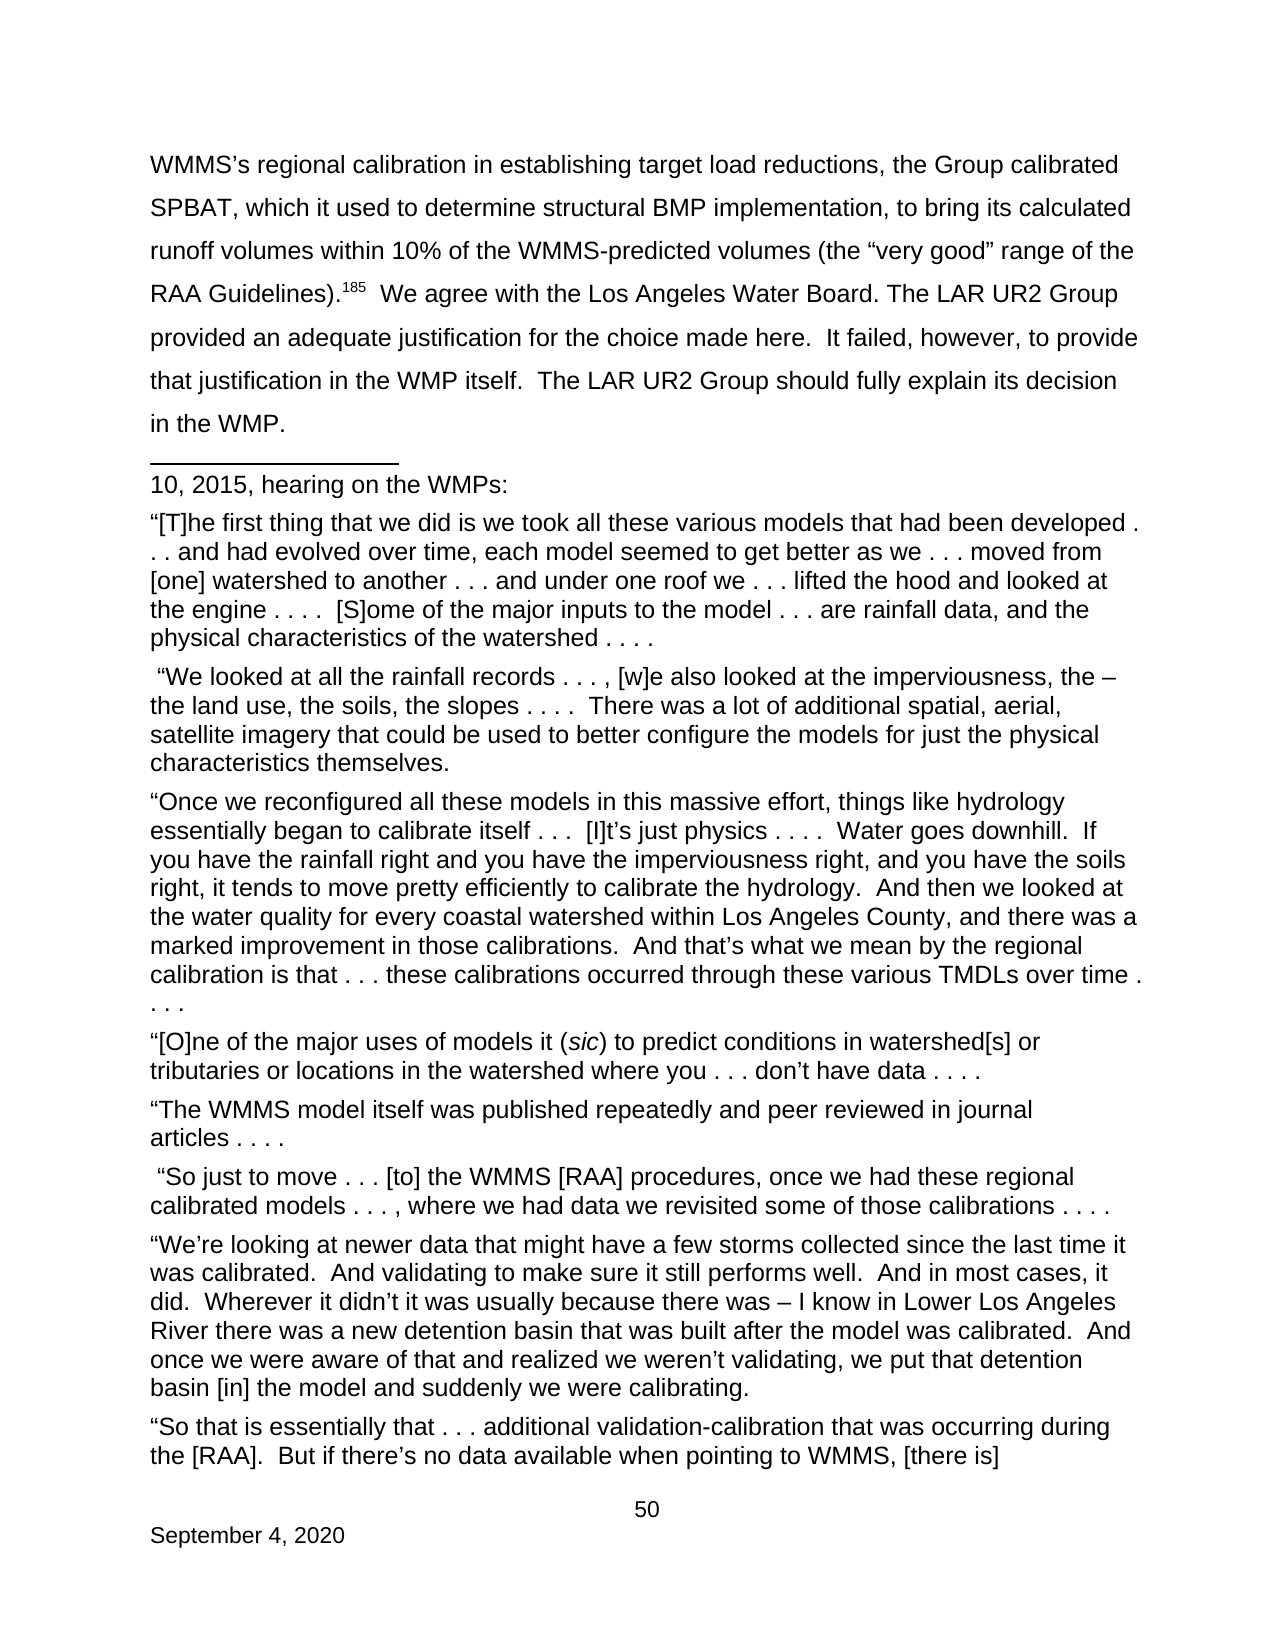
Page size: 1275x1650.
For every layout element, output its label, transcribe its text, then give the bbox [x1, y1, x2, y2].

text The LAR UR2 Group relied on WMMS’s default hydrology calibration. In defending its decision to rely on a regionally calibrated model “clipped” to fit the WMA, the LAR UR2 Group argues Petitioners “neglect[ ] to acknowledge that most monitoring, current or otherwise, occurred at watershed mass emission and tributary sites, to reflect the larger watershed, so that little reach-specific water quality data exists upon which to assess an LAR UR2 WMA specific RAA calibration. Furthermore, during both dry- and wet-weather conditions, the contribution from the [LAR UR2 Group] amount[s] to less than 5% of the receiving water flow at the Rio Hondo and Los Angeles River confluence points, so it is unclear how this miniscule contribution of runoff or pollutants could be isolated from that of the remainder of the watershed.” While the LAR UR2 Group relied on WMMS’s regional calibration in establishing target load reductions, the Group calibrated SPBAT, which it used to determine structural BMP implementation, to bring its calculated runoff volumes within 10% of the WMMS-predicted volumes (the “very good” range of the RAA Guidelines). We agree with the Los Angeles Water Board. The LAR UR2 Group provided an adequate justification for the choice made here. It failed, however, to provide that justification in the WMP itself. The LAR UR2 Group should fully explain its decision in the WMP. [150, 150, 1144, 437]
